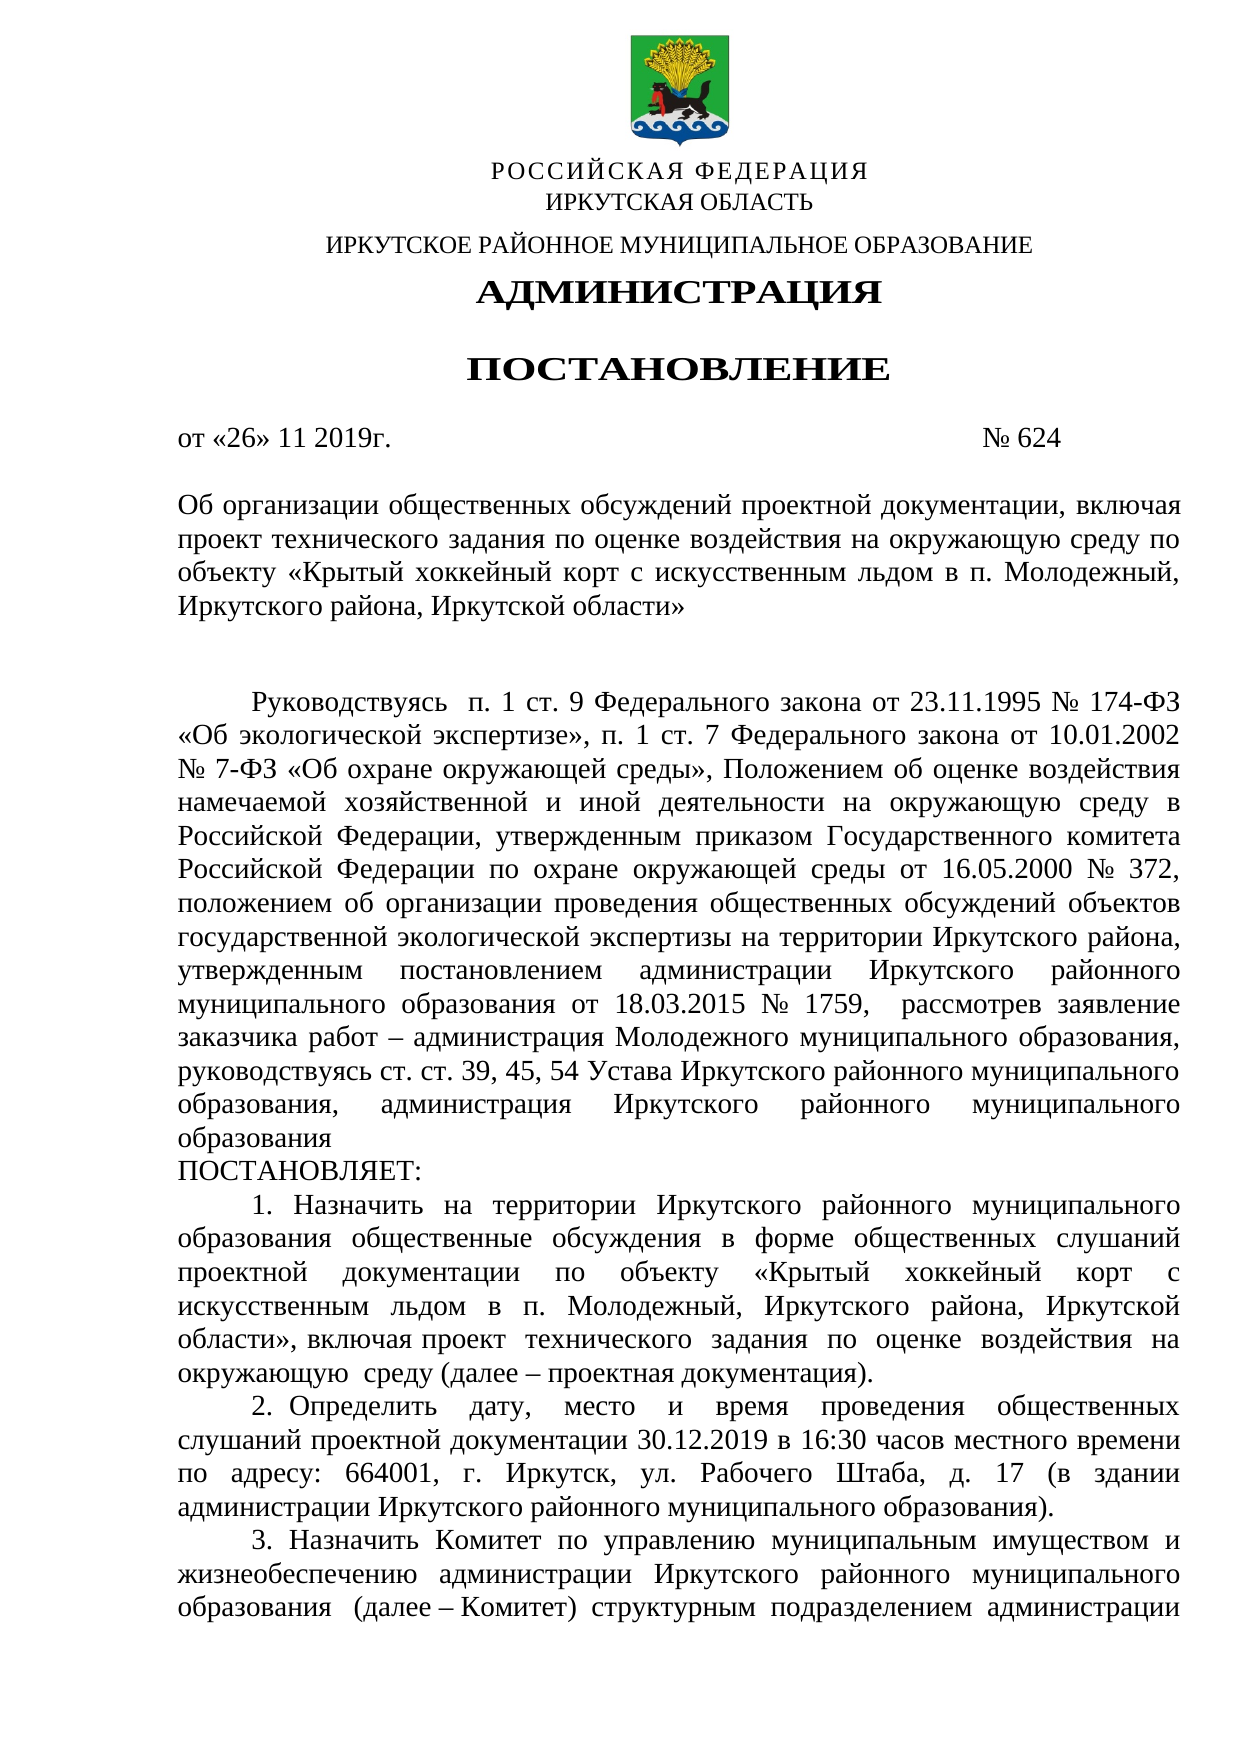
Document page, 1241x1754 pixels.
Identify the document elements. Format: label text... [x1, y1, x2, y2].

text Руководствуясь п. 1 ст. 9 Федерального закона от 23.11.1995 № 174-ФЗ «Об экологической экспертизе», п. 1 ст. 7 Федерального закона от 10.01.2002 № 7-ФЗ «Об охране окружающей среды», Положением об оценке воздействия намечаемой хозяйственной и иной деятельности на окружающую среду в Российской Федерации, утвержденным приказом Государственного комитета Российской Федерации по охране окружающей среды от 16.05.2000 № 372, положением об организации проведения общественных обсуждений объектов государственной экологической экспертизы на территории Иркутского района, утвержденным постановлением администрации Иркутского районного муниципального образования от 18.03.2015 № 1759, рассмотрев заявление заказчика работ – администрация Молодежного муниципального образования, руководствуясь ст. ст. 39, 45, 54 Устава Иркутского районного муниципального образования, администрация Иркутского районного муниципального образования [177, 684, 1181, 1153]
text ИРКУТСКОЕ РАЙОННОЕ МУНИЦИПАЛЬНОЕ ОБРАЗОВАНИЕ [177, 230, 1181, 258]
picture [625, 29, 734, 153]
text 1. Назначить на территории Иркутского районного муниципального образования общественные обсуждения в форме общественных слушаний проектной документации по объекту «Крытый хоккейный корт с искусственным льдом в п. Молодежный, Иркутского района, Иркутской области», включая проект технического задания по оценке воздействия на окружающую среду (далее – проектная документация). [177, 1187, 1181, 1388]
text РОССИЙСКАЯ ФЕДЕРАЦИЯ [177, 153, 1181, 187]
text от «26» 11 2019г. № 624 [177, 420, 1181, 454]
text Об организации общественных обсуждений проектной документации, включая проект технического задания по оценке воздействия на окружающую среду по объекту «Крытый хоккейный корт с искусственным льдом в п. Молодежный, Иркутского района, Иркутской области» [177, 487, 1181, 622]
text ПОСТАНОВЛЯЕТ: [177, 1153, 1181, 1187]
text АДМИНИСТРАЦИЯ [177, 273, 1181, 311]
text 2. Определить дату, место и время проведения общественных слушаний проектной документации 30.12.2019 в 16:30 часов местного времени по адресу: 664001, г. Иркутск, ул. Рабочего Штаба, д. 17 (в здании администрации Иркутского районного муниципального образования). [177, 1388, 1181, 1522]
text ПОСТАНОВЛЕНИЕ [177, 349, 1181, 387]
text 3. Назначить Комитет по управлению муниципальным имуществом и жизнеобеспечению администрации Иркутского районного муниципального образования (далее – Комитет) структурным подразделением администрации [177, 1522, 1181, 1623]
text ИРКУТСКАЯ ОБЛАСТЬ [177, 187, 1181, 215]
